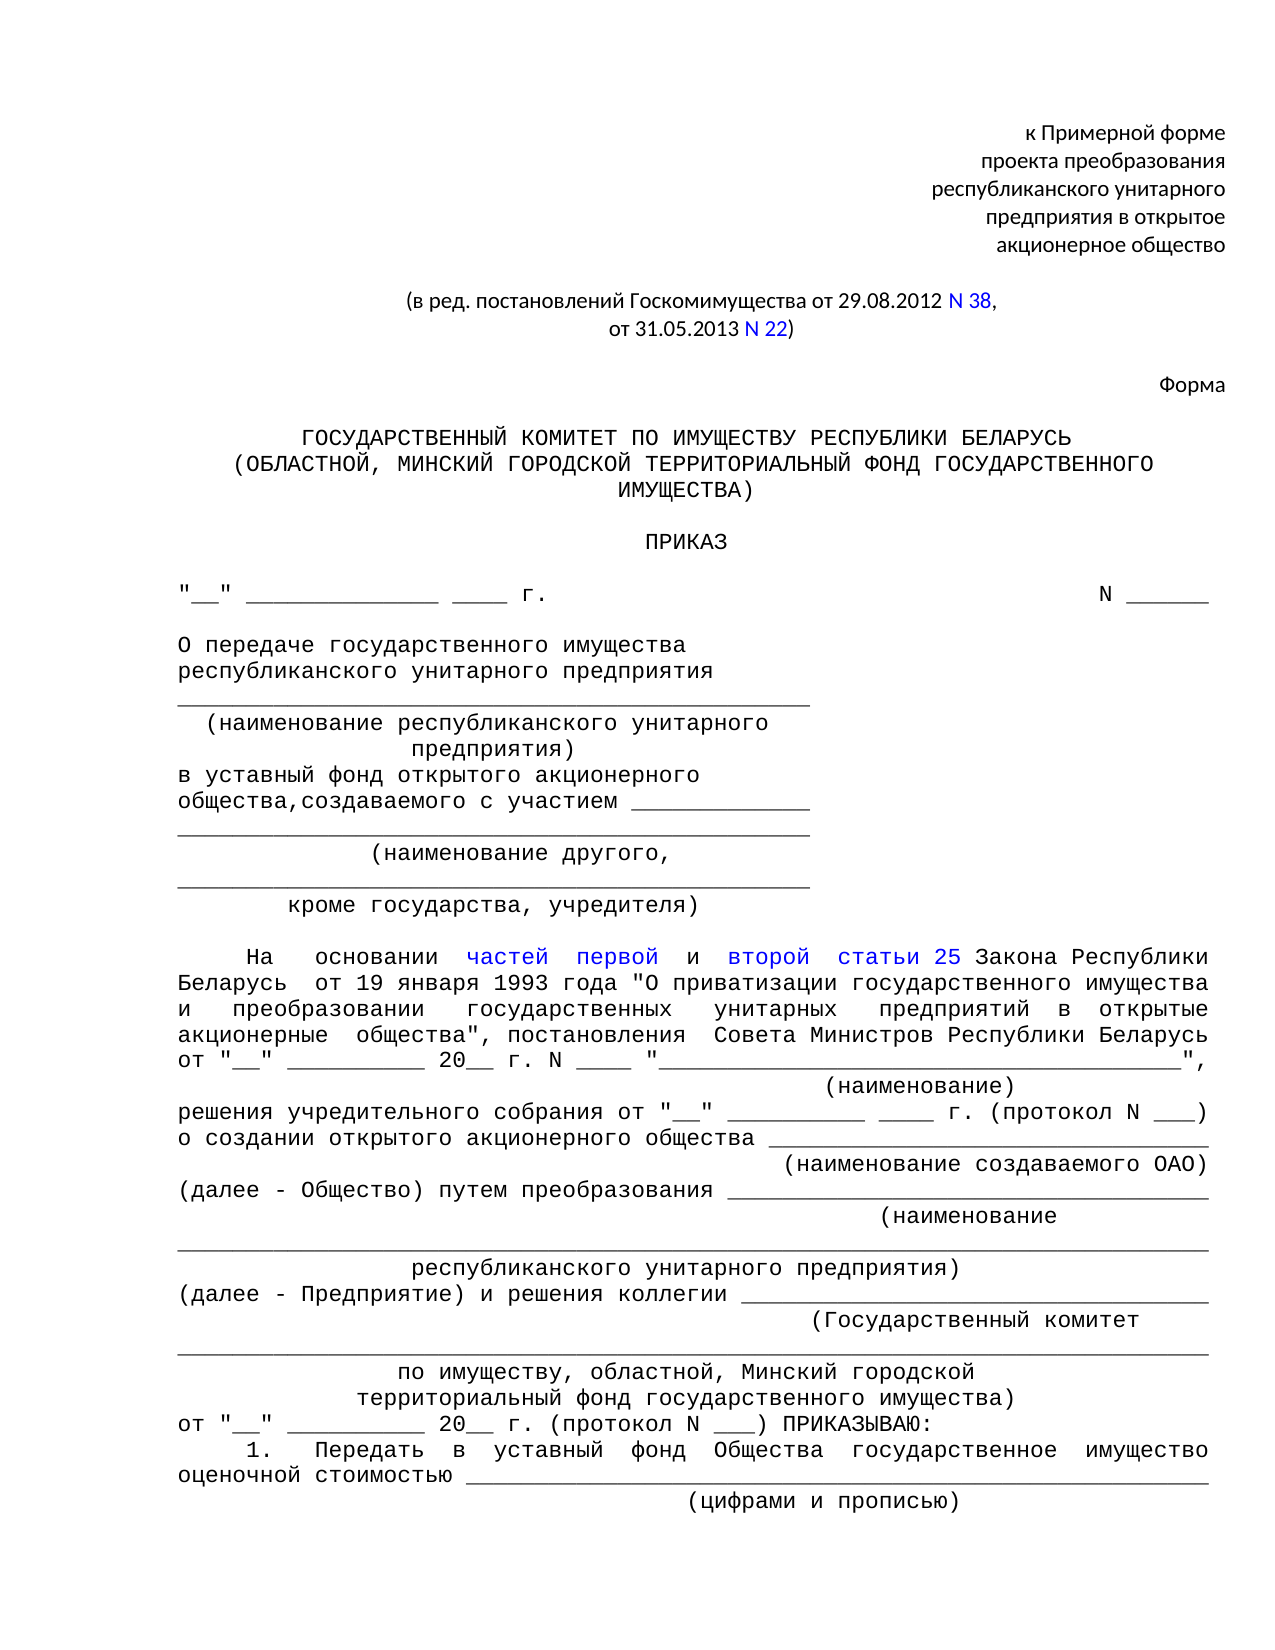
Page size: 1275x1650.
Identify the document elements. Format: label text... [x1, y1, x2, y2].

text (наименование [177, 1204, 1226, 1230]
text ПРИКАЗ [177, 530, 1226, 556]
text О передаче государственного имущества [177, 634, 1226, 660]
text акционерное общество [177, 230, 1226, 258]
text (ОБЛАСТНОЙ, МИНСКИЙ ГОРОДСКОЙ ТЕРРИТОРИАЛЬНЫЙ ФОНД ГОСУДАРСТВЕННОГО [177, 452, 1226, 478]
text республиканского унитарного предприятия) [177, 1256, 1226, 1282]
text 1. Передать в уставный фонд Общества государственное имущество [177, 1438, 1226, 1464]
text ______________________________________________ [177, 867, 1226, 893]
text (в ред. постановлений Госкомимущества от 29.08.2012 N 38, [177, 286, 1226, 314]
text общества,создаваемого с участием _____________ [177, 789, 1226, 815]
text к Примерной форме [177, 118, 1226, 146]
text республиканского унитарного предприятия [177, 660, 1226, 686]
text (Государственный комитет [177, 1308, 1226, 1334]
text и преобразовании государственных унитарных предприятий в открытые [177, 997, 1226, 1023]
text (наименование создаваемого ОАО) [177, 1153, 1226, 1178]
text ИМУЩЕСТВА) [177, 478, 1226, 504]
text ___________________________________________________________________________ [177, 1334, 1226, 1360]
text проекта преобразования [177, 146, 1226, 174]
text предприятия) [177, 738, 1226, 763]
text от "__" __________ 20__ г. (протокол N ___) ПРИКАЗЫВАЮ: [177, 1412, 1226, 1438]
text территориальный фонд государственного имущества) [177, 1386, 1226, 1412]
text от 31.05.2013 N 22) [177, 314, 1226, 342]
text На основании частей первой и второй статьи 25 Закона Республики [177, 945, 1226, 971]
text оценочной стоимостью ______________________________________________________ [177, 1464, 1226, 1490]
text ______________________________________________ [177, 815, 1226, 841]
text в уставный фонд открытого акционерного [177, 763, 1226, 789]
text (наименование) [177, 1075, 1226, 1101]
text ГОСУДАРСТВЕННЫЙ КОМИТЕТ ПО ИМУЩЕСТВУ РЕСПУБЛИКИ БЕЛАРУСЬ [177, 426, 1226, 452]
text ___________________________________________________________________________ [177, 1230, 1226, 1256]
text предприятия в открытое [177, 202, 1226, 230]
text республиканского унитарного [177, 174, 1226, 202]
text Беларусь от 19 января 1993 года "О приватизации государственного имущества [177, 971, 1226, 997]
text (цифрами и прописью) [177, 1490, 1226, 1516]
text акционерные общества", постановления Совета Министров Республики Беларусь [177, 1023, 1226, 1049]
text (далее - Общество) путем преобразования ___________________________________ [177, 1178, 1226, 1204]
text по имуществу, областной, Минский городской [177, 1360, 1226, 1386]
text "__" ______________ ____ г. N ______ [177, 582, 1226, 608]
text решения учредительного собрания от "__" __________ ____ г. (протокол N ___) [177, 1101, 1226, 1127]
text (наименование республиканского унитарного [177, 712, 1226, 738]
text (далее - Предприятие) и решения коллегии __________________________________ [177, 1282, 1226, 1308]
text о создании открытого акционерного общества ________________________________ [177, 1127, 1226, 1153]
text (наименование другого, [177, 841, 1226, 867]
text от "__" __________ 20__ г. N ____ "______________________________________", [177, 1049, 1226, 1075]
text ______________________________________________ [177, 686, 1226, 712]
text Форма [177, 370, 1226, 398]
text кроме государства, учредителя) [177, 893, 1226, 919]
